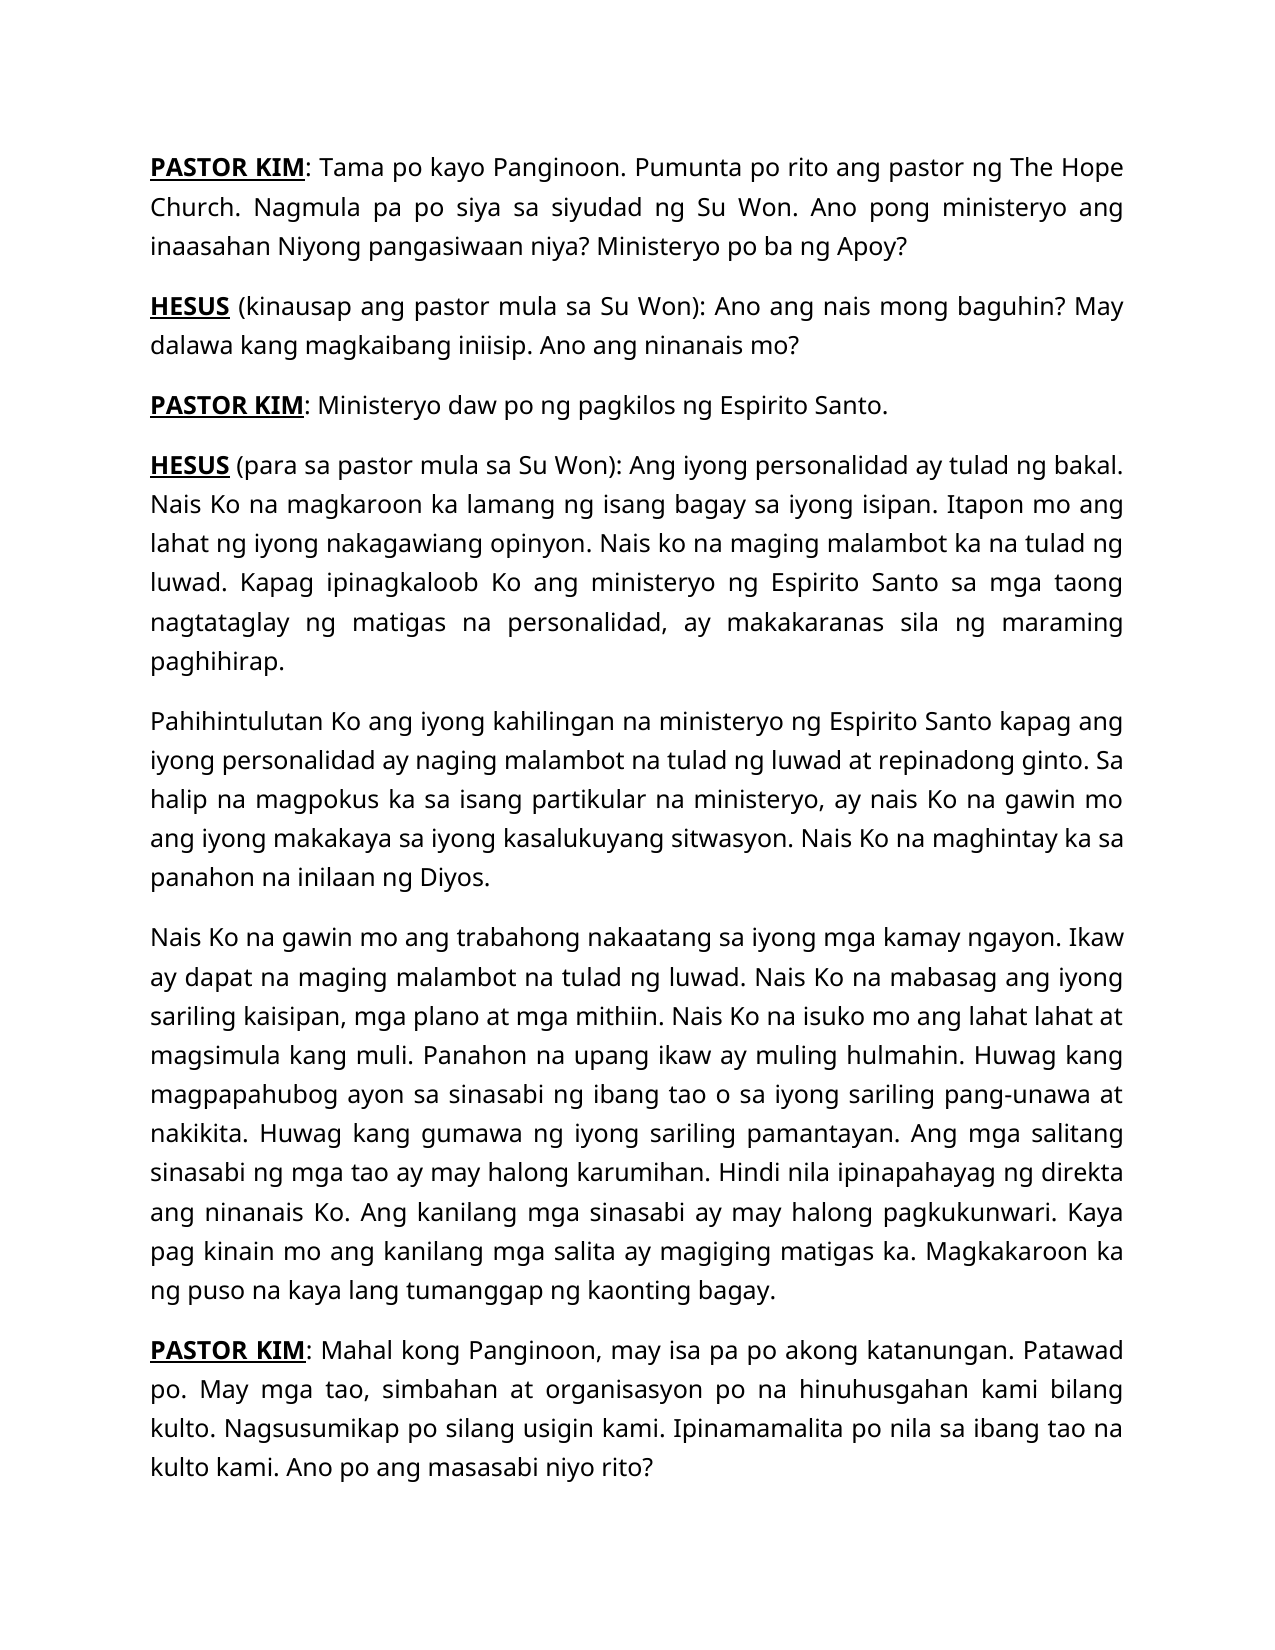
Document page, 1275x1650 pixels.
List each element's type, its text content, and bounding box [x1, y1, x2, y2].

text PASTOR KIM: Ministeryo daw po ng pagkilos ng Espirito Santo. [150, 387, 1125, 422]
text Pahihintulutan Ko ang iyong kahilingan na ministeryo ng Espirito Santo kapag ang iyong personalidad ay naging malambot na tulad ng luwad at repinadong ginto. Sa halip na magpokus ka sa isang partikular na ministeryo, ay nais Ko na gawin mo ang iyong makakaya sa iyong kasalukuyang sitwasyon. Nais Ko na maghintay ka sa panahon na inilaan ng Diyos. [150, 703, 1125, 894]
text PASTOR KIM: Mahal kong Panginoon, may isa pa po akong katanungan. Patawad po. May mga tao, simbahan at organisasyon po na hinuhusgahan kami bilang kulto. Nagsusumikap po silang usigin kami. Ipinamamalita po nila sa ibang tao na kulto kami. Ano po ang masasabi niyo rito? [150, 1332, 1125, 1484]
text Nais Ko na gawin mo ang trabahong nakaatang sa iyong mga kamay ngayon. Ikaw ay dapat na maging malambot na tulad ng luwad. Nais Ko na mabasag ang iyong sariling kaisipan, mga plano at mga mithiin. Nais Ko na isuko mo ang lahat lahat at magsimula kang muli. Panahon na upang ikaw ay muling hulmahin. Huwag kang magpapahubog ayon sa sinasabi ng ibang tao o sa iyong sariling pang-unawa at nakikita. Huwag kang gumawa ng iyong sariling pamantayan. Ang mga salitang sinasabi ng mga tao ay may halong karumihan. Hindi nila ipinapahayag ng direkta ang ninanais Ko. Ang kanilang mga sinasabi ay may halong pagkukunwari. Kaya pag kinain mo ang kanilang mga salita ay magiging matigas ka. Magkakaroon ka ng puso na kaya lang tumanggap ng kaonting bagay. [150, 920, 1125, 1307]
text HESUS (kinausap ang pastor mula sa Su Won): Ano ang nais mong baguhin? May dalawa kang magkaibang iniisip. Ano ang ninanais mo? [150, 288, 1125, 362]
text PASTOR KIM: Tama po kayo Panginoon. Pumunta po rito ang pastor ng The Hope Church. Nagmula pa po siya sa siyudad ng Su Won. Ano pong ministeryo ang inaasahan Niyong pangasiwaan niya? Ministeryo po ba ng Apoy? [150, 150, 1125, 262]
text HESUS (para sa pastor mula sa Su Won): Ang iyong personalidad ay tulad ng bakal. Nais Ko na magkaroon ka lamang ng isang bagay sa iyong isipan. Itapon mo ang lahat ng iyong nakagawiang opinyon. Nais ko na maging malambot ka na tulad ng luwad. Kapag ipinagkaloob Ko ang ministeryo ng Espirito Santo sa mga taong nagtataglay ng matigas na personalidad, ay makakaranas sila ng maraming paghihirap. [150, 447, 1125, 677]
